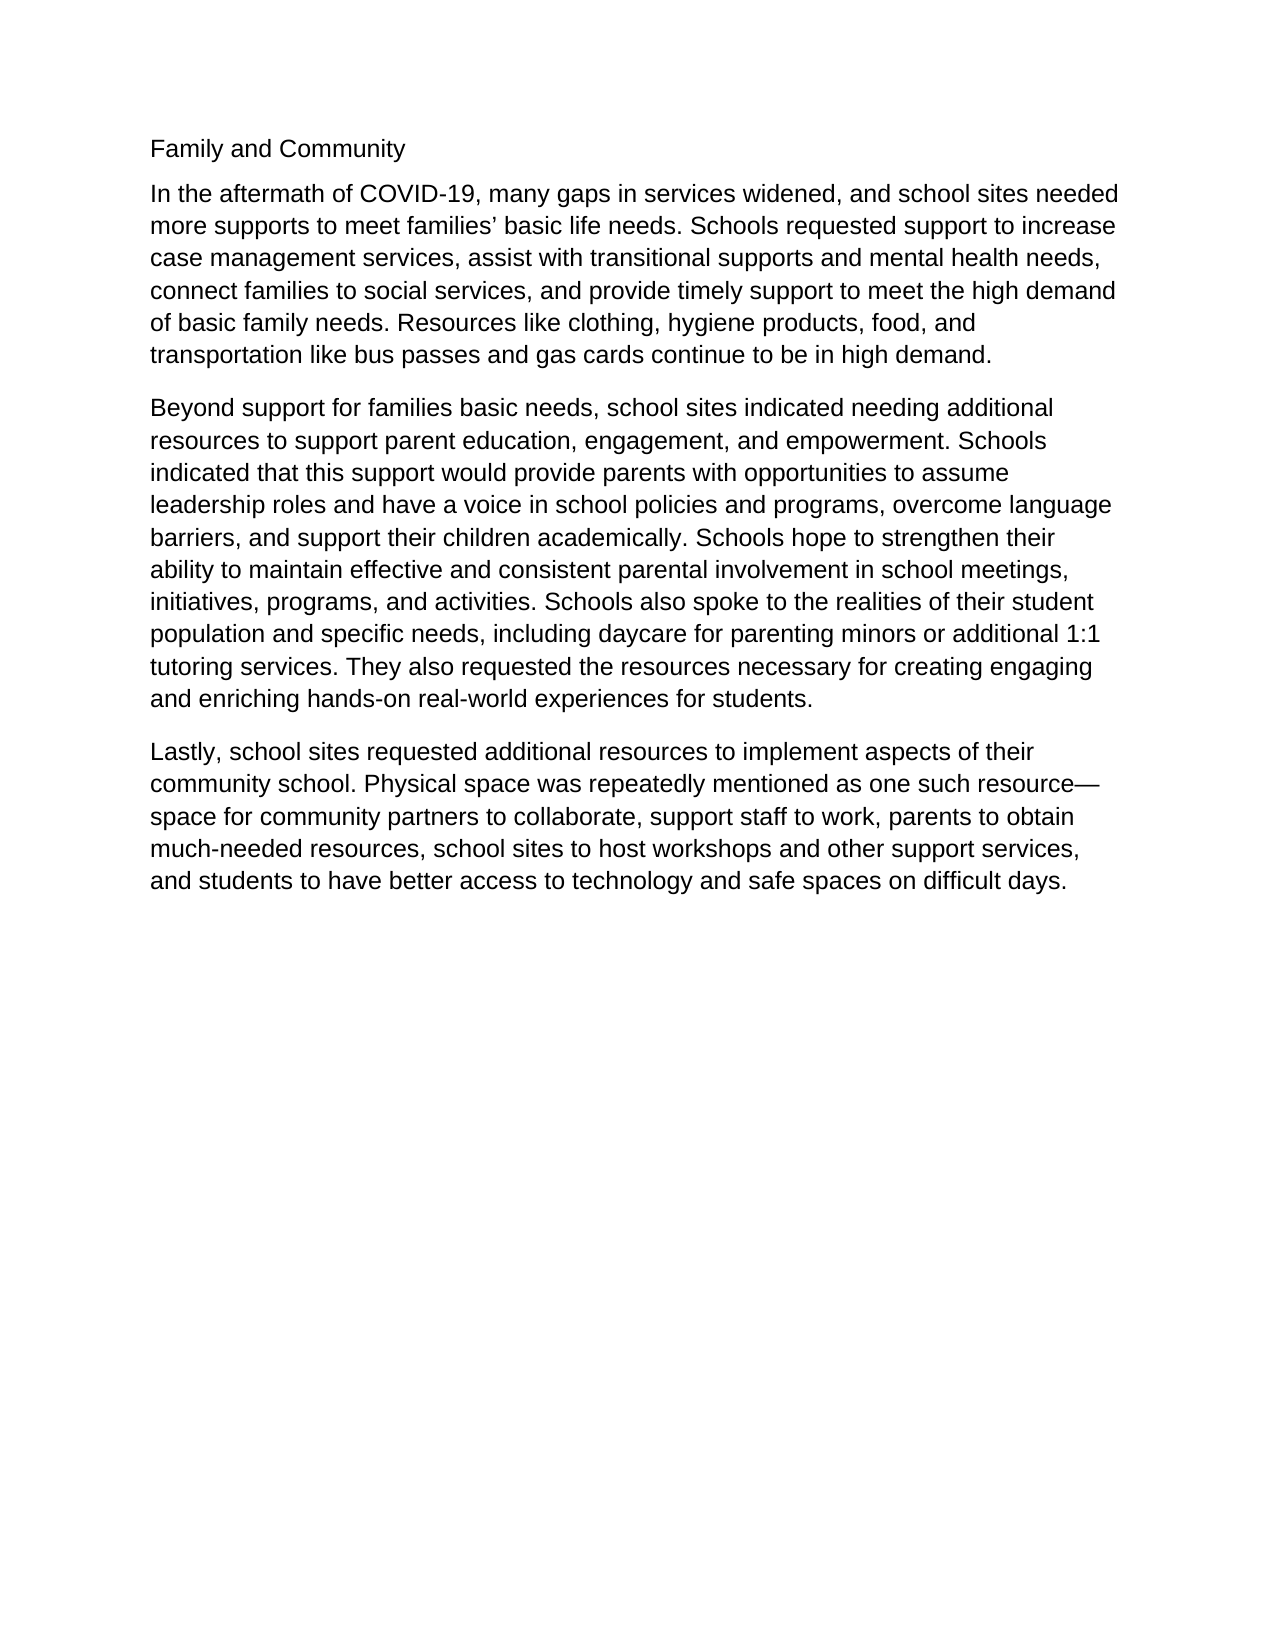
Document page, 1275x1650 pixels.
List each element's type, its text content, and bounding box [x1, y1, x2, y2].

text Beyond support for families basic needs, school sites indicated needing additional resources to support parent education, engagement, and empowerment. Schools indicated that this support would provide parents with opportunities to assume leadership roles and have a voice in school policies and programs, overcome language barriers, and support their children academically. Schools hope to strengthen their ability to maintain effective and consistent parental involvement in school meetings, initiatives, programs, and activities. Schools also spoke to the realities of their student population and specific needs, including daycare for parenting minors or additional 1:1 tutoring services. They also requested the resources necessary for creating engaging and enriching hands-on real-world experiences for students. [150, 391, 1125, 714]
subtitle Family and Community [150, 132, 1012, 164]
text Lastly, school sites requested additional resources to implement aspects of their community school. Physical space was repeatedly mentioned as one such resource— space for community partners to collaborate, support staff to work, parents to obtain much-needed resources, school sites to host workshops and other support services, and students to have better access to technology and safe spaces on difficult days. [150, 735, 1125, 896]
text In the aftermath of COVID-19, many gaps in services widened, and school sites needed more supports to meet families’ basic life needs. Schools requested support to increase case management services, assist with transitional supports and mental health needs, connect families to social services, and provide timely support to meet the high demand of basic family needs. Resources like clothing, hygiene products, food, and transportation like bus passes and gas cards continue to be in high demand. [150, 176, 1125, 370]
